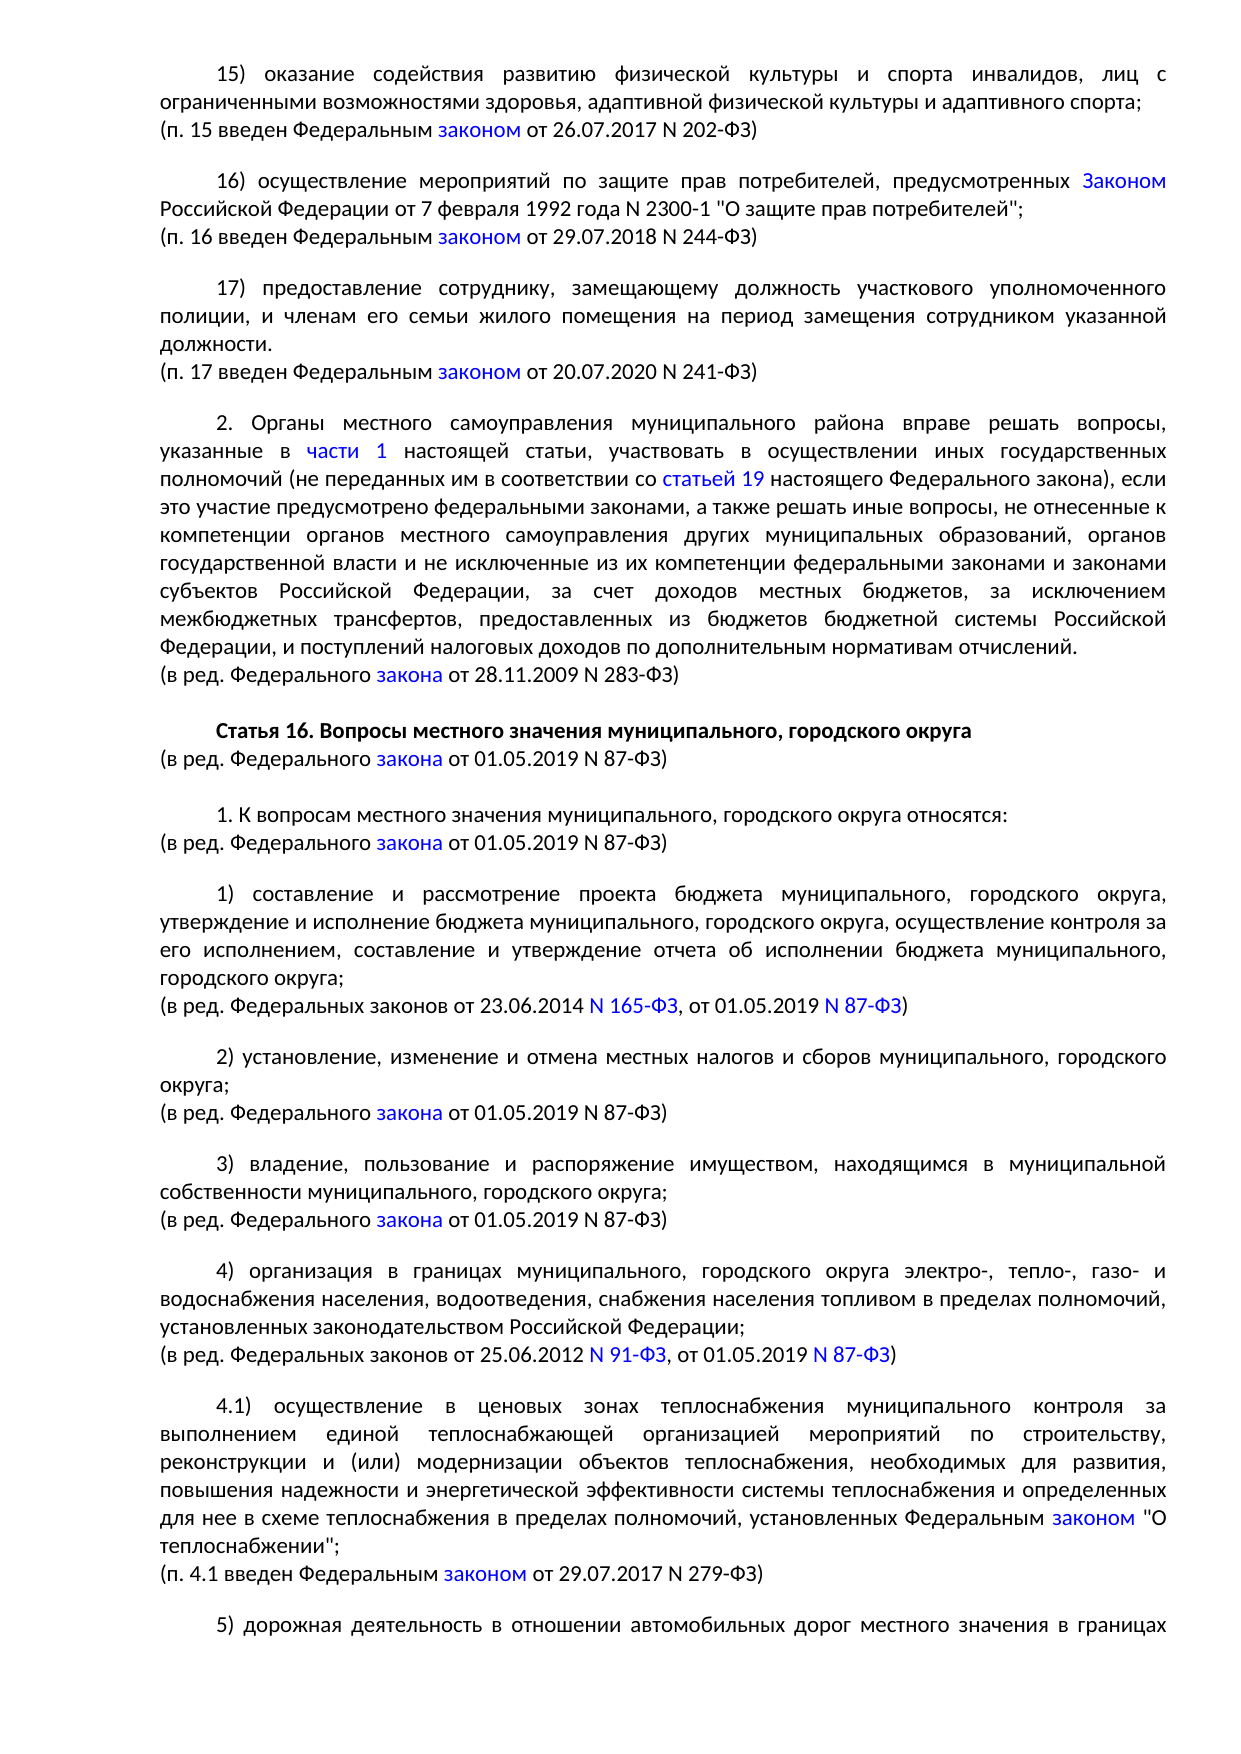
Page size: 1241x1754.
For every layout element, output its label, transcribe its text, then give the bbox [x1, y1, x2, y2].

text 4.1) осуществление в ценовых зонах теплоснабжения муниципального контроля за выполнением единой теплоснабжающей организацией мероприятий по строительству, реконструкции и (или) модернизации объектов теплоснабжения, необходимых для развития, повышения надежности и энергетической эффективности системы теплоснабжения и определенных для нее в схеме теплоснабжения в пределах полномочий, установленных Федеральным законом "О теплоснабжении"; [159, 1391, 1167, 1559]
text (в ред. Федерального закона от 01.05.2019 N 87-ФЗ) [159, 1205, 1167, 1233]
text 16) осуществление мероприятий по защите прав потребителей, предусмотренных Законом Российской Федерации от 7 февраля 1992 года N 2300-1 "О защите прав потребителей"; [159, 166, 1167, 222]
text (в ред. Федерального закона от 01.05.2019 N 87-ФЗ) [159, 828, 1167, 856]
text 3) владение, пользование и распоряжение имуществом, находящимся в муниципальной собственности муниципального, городского округа; [159, 1149, 1167, 1205]
text (п. 15 введен Федеральным законом от 26.07.2017 N 202-ФЗ) [159, 115, 1167, 143]
text (п. 4.1 введен Федеральным законом от 29.07.2017 N 279-ФЗ) [159, 1559, 1167, 1587]
text (п. 17 введен Федеральным законом от 20.07.2020 N 241-ФЗ) [159, 357, 1167, 385]
text 1. К вопросам местного значения муниципального, городского округа относятся: [159, 800, 1167, 828]
text 1) составление и рассмотрение проекта бюджета муниципального, городского округа, утверждение и исполнение бюджета муниципального, городского округа, осуществление контроля за его исполнением, составление и утверждение отчета об исполнении бюджета муниципального, городского округа; [159, 879, 1167, 991]
text 15) оказание содействия развитию физической культуры и спорта инвалидов, лиц с ограниченными возможностями здоровья, адаптивной физической культуры и адаптивного спорта; [159, 59, 1167, 115]
text (в ред. Федеральных законов от 25.06.2012 N 91-ФЗ, от 01.05.2019 N 87-ФЗ) [159, 1340, 1167, 1368]
text (в ред. Федерального закона от 01.05.2019 N 87-ФЗ) [159, 1098, 1167, 1126]
text (в ред. Федерального закона от 01.05.2019 N 87-ФЗ) [159, 744, 1167, 772]
title Статья 16. Вопросы местного значения муниципального, городского округа [159, 716, 1167, 744]
text 2. Органы местного самоуправления муниципального района вправе решать вопросы, указанные в части 1 настоящей статьи, участвовать в осуществлении иных государственных полномочий (не переданных им в соответствии со статьей 19 настоящего Федерального закона), если это участие предусмотрено федеральными законами, а также решать иные вопросы, не отнесенные к компетенции органов местного самоуправления других муниципальных образований, органов государственной власти и не исключенные из их компетенции федеральными законами и законами субъектов Российской Федерации, за счет доходов местных бюджетов, за исключением межбюджетных трансфертов, предоставленных из бюджетов бюджетной системы Российской Федерации, и поступлений налоговых доходов по дополнительным нормативам отчислений. [159, 408, 1167, 660]
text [159, 1610, 1167, 1638]
text (в ред. Федерального закона от 28.11.2009 N 283-ФЗ) [159, 660, 1167, 688]
text 4) организация в границах муниципального, городского округа электро-, тепло-, газо- и водоснабжения населения, водоотведения, снабжения населения топливом в пределах полномочий, установленных законодательством Российской Федерации; [159, 1256, 1167, 1340]
text 17) предоставление сотруднику, замещающему должность участкового уполномоченного полиции, и членам его семьи жилого помещения на период замещения сотрудником указанной должности. [159, 273, 1167, 357]
text 2) установление, изменение и отмена местных налогов и сборов муниципального, городского округа; [159, 1042, 1167, 1098]
text (в ред. Федеральных законов от 23.06.2014 N 165-ФЗ, от 01.05.2019 N 87-ФЗ) [159, 991, 1167, 1019]
text (п. 16 введен Федеральным законом от 29.07.2018 N 244-ФЗ) [159, 222, 1167, 250]
